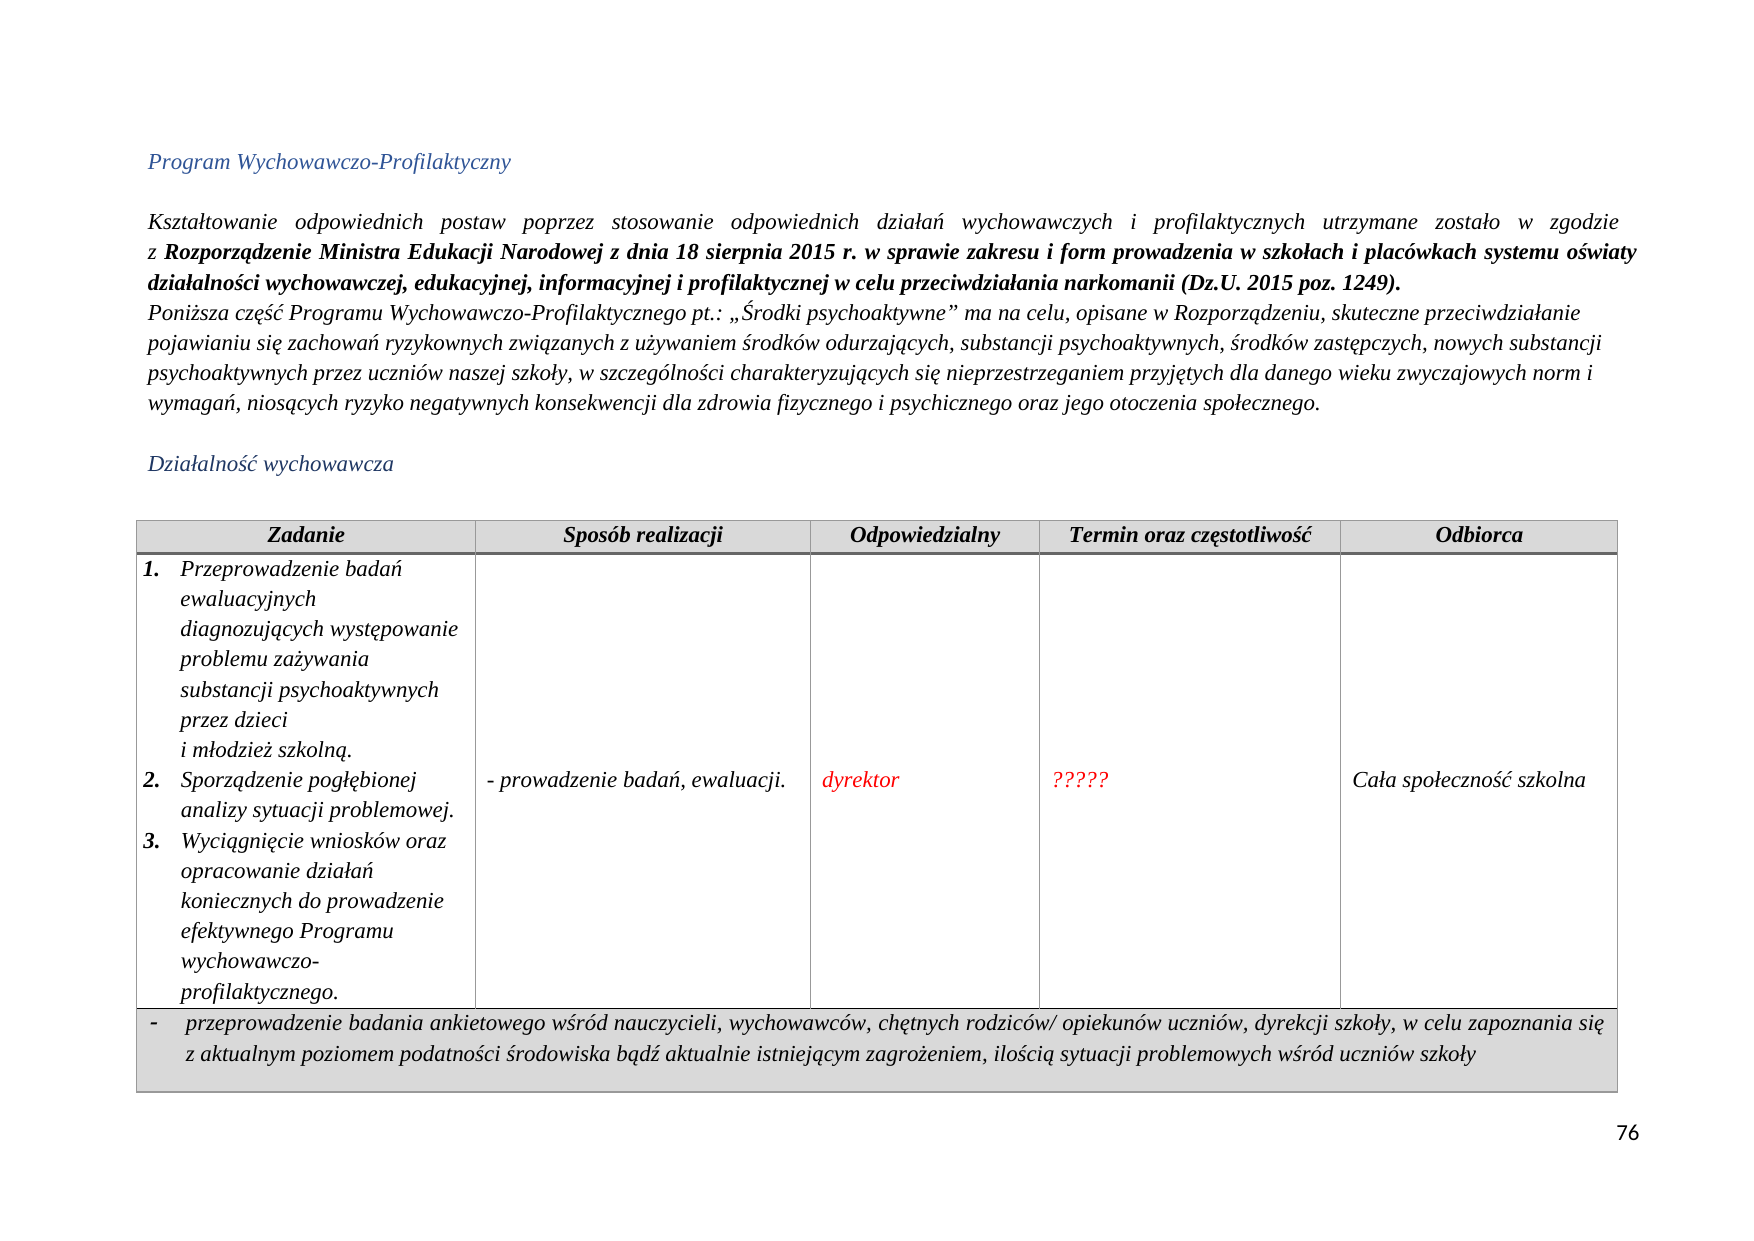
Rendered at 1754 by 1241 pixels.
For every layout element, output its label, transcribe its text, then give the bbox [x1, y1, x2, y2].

table_cell Cała społeczność szkolna [1341, 555, 1617, 1008]
subtitle Program Wychowawczo-Profilaktyczny [148, 148, 1639, 174]
text Poniższa część Programu Wychowawczo-Profilaktycznego pt.: „Środki psychoaktywne” ma na celu, opisane w Rozporządzeniu, skuteczne przeciwdziałanie pojawianiu się zachowań ryzykownych związanych z używaniem środków odurzających, substancji psychoaktywnych, środków zastępczych, nowych substancji psychoaktywnych przez uczniów naszej szkoły, w szczególności charakteryzujących się nieprzestrzeganiem przyjętych dla danego wieku zwyczajowych norm i wymagań, niosących ryzyko negatywnych konsekwencji dla zdrowia fizycznego i psychicznego oraz jego otoczenia społecznego. [148, 299, 1639, 416]
table_cell ????? [1040, 555, 1340, 1008]
table_header Termin oraz częstotliwość [1040, 521, 1340, 552]
text Kształtowanie odpowiednich postaw poprzez stosowanie odpowiednich działań wychowawczych i profilaktycznych utrzymane zostało w zgodzie z Rozporządzenie Ministra Edukacji Narodowej z dnia 18 sierpnia 2015 r. w sprawie zakresu i form prowadzenia w szkołach i placówkach systemu oświaty działalności wychowawczej, edukacyjnej, informacyjnej i profilaktycznej w celu przeciwdziałania narkomanii (Dz.U. 2015 poz. 1249). [148, 208, 1639, 295]
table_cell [137, 1009, 1617, 1091]
table_header Odpowiedzialny [811, 521, 1039, 552]
table_cell - prowadzenie badań, ewaluacji. [476, 555, 810, 1008]
table_cell dyrektor [811, 555, 1039, 1008]
table_cell Przeprowadzenie badań ewaluacyjnych diagnozujących występowanie problemu zażywania substancji psychoaktywnych przez dzieci i młodzież szkolną. Sporządzenie pogłębionej analizy sytuacji problemowej. Wyciągnięcie wniosków oraz opracowanie działań koniecznych do prowadzenie efektywnego Programu wychowawczo-profilaktycznego. [137, 555, 475, 1008]
subtitle Działalność wychowawcza [148, 419, 1639, 515]
table_header Odbiorca [1341, 521, 1617, 552]
table_header Zadanie [137, 521, 475, 552]
table_header Sposób realizacji [476, 521, 810, 552]
